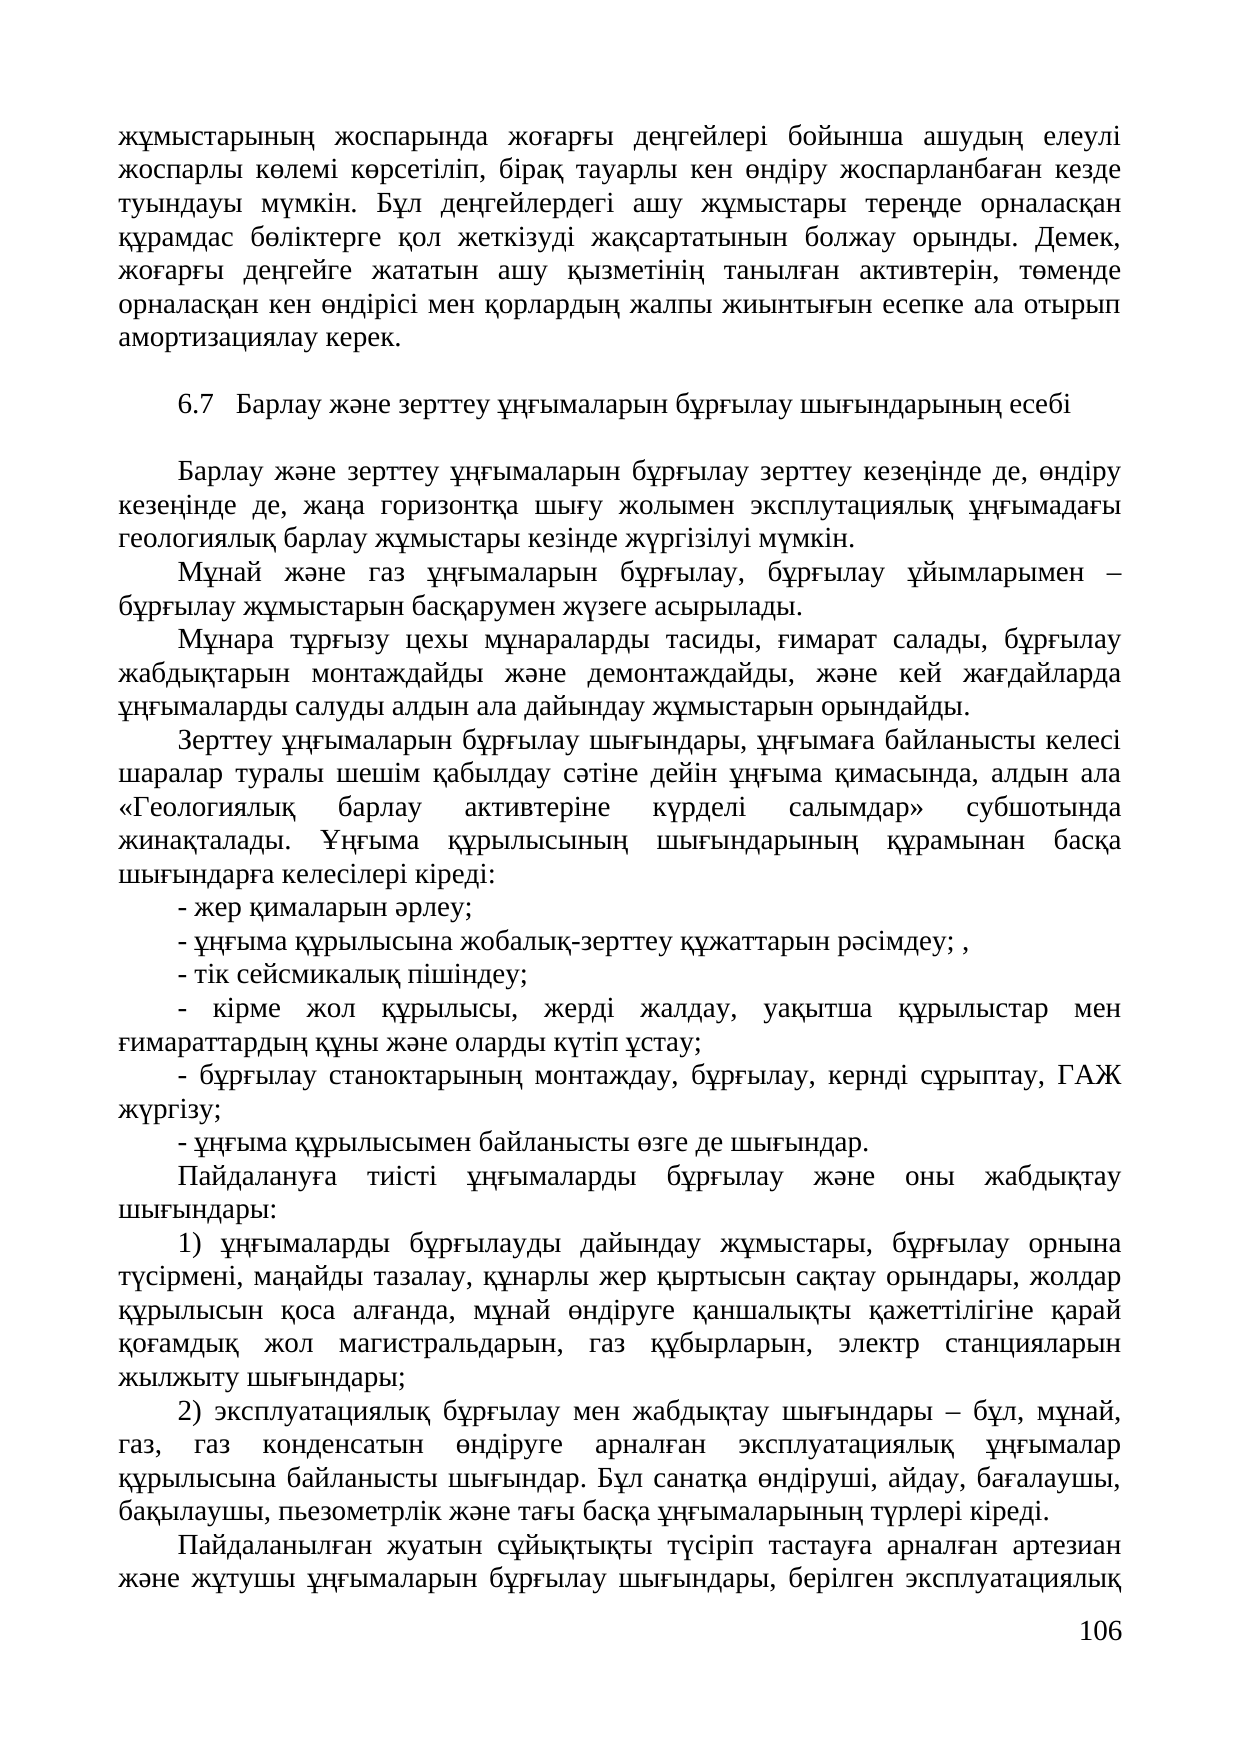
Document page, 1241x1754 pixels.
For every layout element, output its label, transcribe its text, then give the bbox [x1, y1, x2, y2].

text 1) ұңғымаларды бұрғылауды дайындау жұмыстары, бұрғылау орнына түсірмені, маңайды тазалау, құнарлы жер қыртысын сақтау орындары, жолдар құрылысын қоса алғанда, мұнай өндіруге қаншалықты қажеттілігіне қарай қоғамдық жол магистральдарын, газ құбырларын, электр станцияларын жылжыту шығындары; [118, 1225, 1122, 1393]
text 6.7 Барлау және зерттеу ұңғымаларын бұрғылау шығындарының есебі [118, 386, 1122, 420]
text Зерттеу ұңғымаларын бұрғылау шығындары, ұңғымаға байланысты келесі шаралар туралы шешім қабылдау сәтіне дейін ұңғыма қимасында, алдын ала «Геологиялық барлау активтеріне күрделі салымдар» субшотында жинақталады. Ұңғыма құрылысының шығындарының құрамынан басқа шығындарға келесілері кіреді: [118, 722, 1122, 889]
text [118, 118, 1122, 353]
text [118, 1527, 1122, 1594]
text - бұрғылау станоктарының монтаждау, бұрғылау, кернді сұрыптау, ГАЖ жүргізу; [118, 1057, 1122, 1124]
text - ұңғыма құрылысына жобалық-зерттеу құжаттарын рәсімдеу; , [118, 923, 1122, 957]
text Мұнара тұрғызу цехы мұнараларды тасиды, ғимарат салады, бұрғылау жабдықтарын монтаждайды және демонтаждайды, және кей жағдайларда ұңғымаларды салуды алдын ала дайындау жұмыстарын орындайды. [118, 621, 1122, 722]
text Пайдалануға тиісті ұңғымаларды бұрғылау және оны жабдықтау шығындары: [118, 1158, 1122, 1225]
text - ұңғыма құрылысымен байланысты өзге де шығындар. [118, 1124, 1122, 1158]
text - жер қималарын әрлеу; [118, 889, 1122, 923]
text 2) эксплуатациялық бұрғылау мен жабдықтау шығындары – бұл, мұнай, газ, газ конденсатын өндіруге арналған эксплуатациялық ұңғымалар құрылысына байланысты шығындар. Бұл санатқа өндіруші, айдау, бағалаушы, бақылаушы, пьезометрлік және тағы басқа ұңғымаларының түрлері кіреді. [118, 1393, 1122, 1527]
text - тік сейсмикалық пішіндеу; [118, 957, 1122, 990]
text Барлау және зерттеу ұңғымаларын бұрғылау зерттеу кезеңінде де, өндіру кезеңінде де, жаңа горизонтқа шығу жолымен эксплутациялық ұңғымадағы геологиялық барлау жұмыстары кезінде жүргізілуі мүмкін. [118, 453, 1122, 554]
text Мұнай және газ ұңғымаларын бұрғылау, бұрғылау ұйымларымен – бұрғылау жұмыстарын басқарумен жүзеге асырылады. [118, 554, 1122, 621]
text - кірме жол құрылысы, жерді жалдау, уақытша құрылыстар мен ғимараттардың құны және оларды күтіп ұстау; [118, 990, 1122, 1057]
